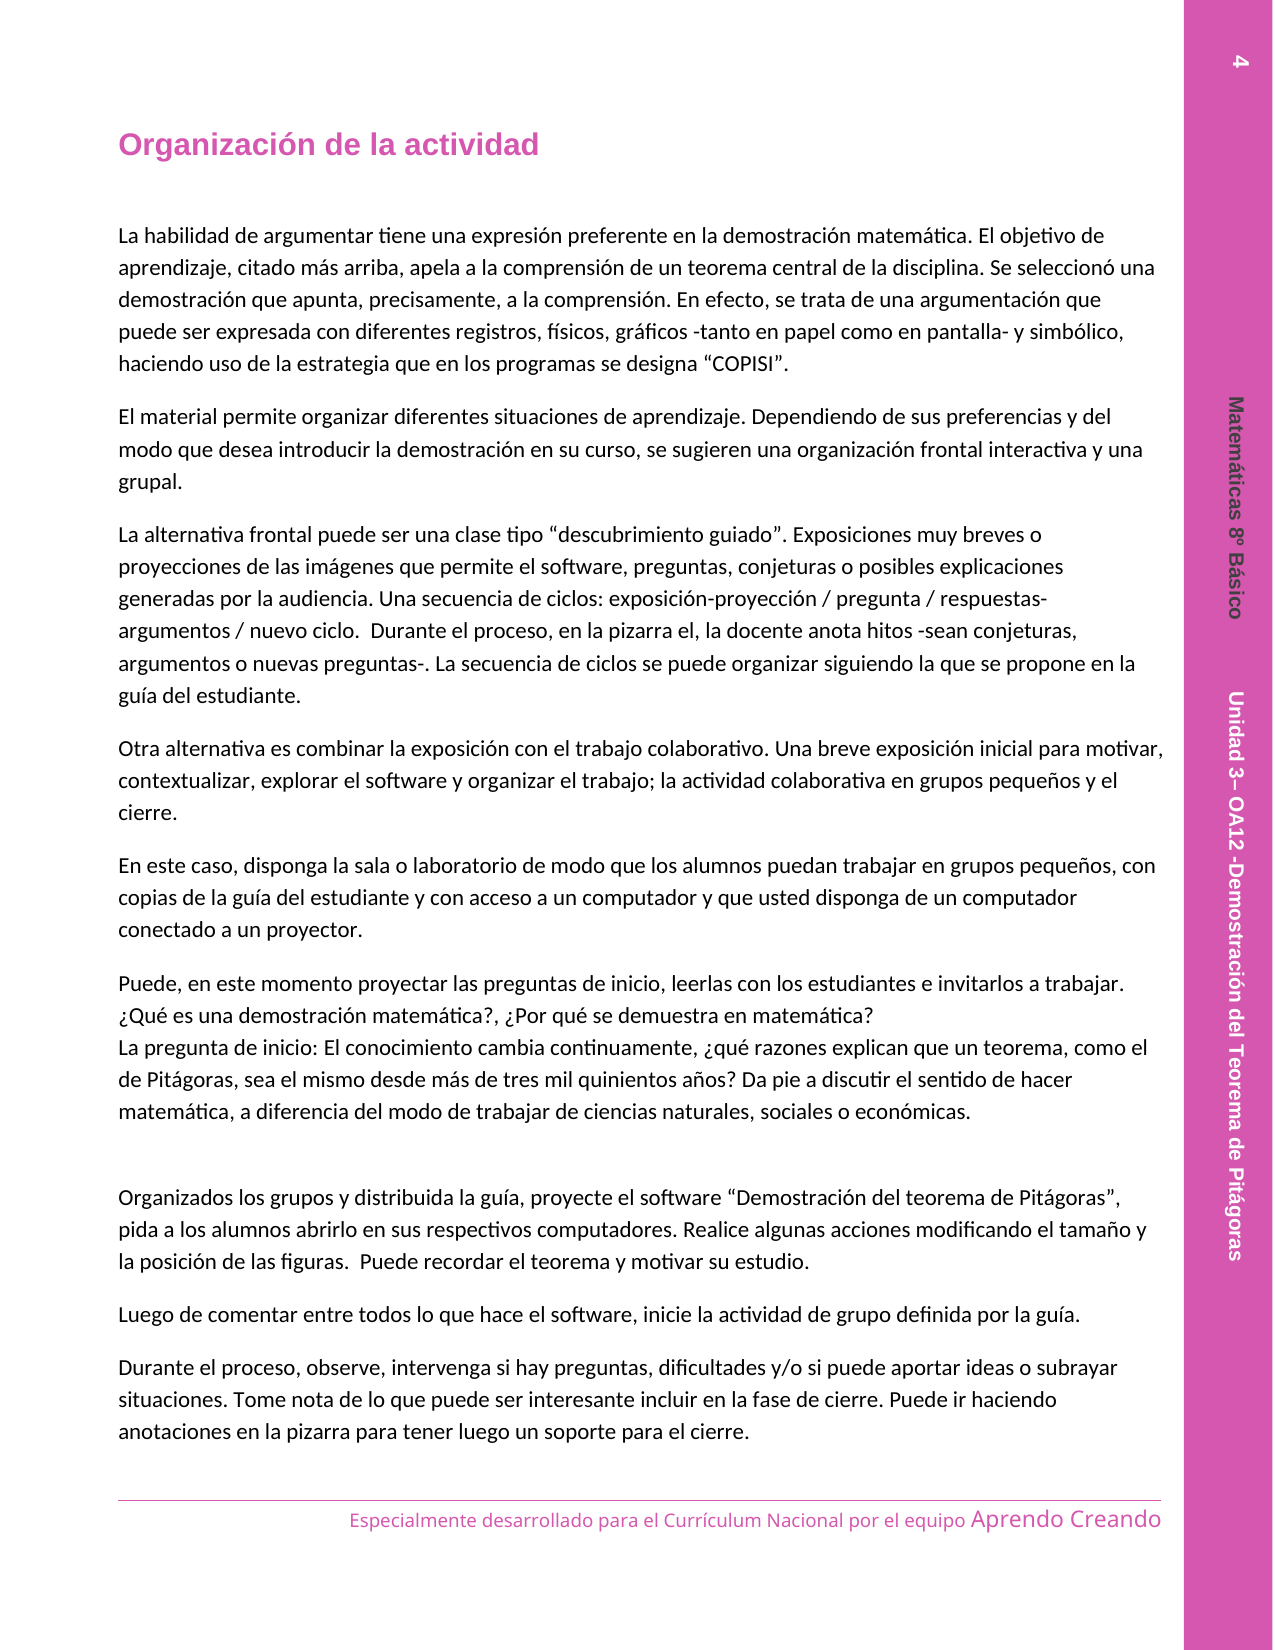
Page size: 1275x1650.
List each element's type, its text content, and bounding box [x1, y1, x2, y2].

text Organizados los grupos y distribuida la guía, proyecte el software “Demostración del teorema de Pitágoras”, pida a los alumnos abrirlo en sus respectivos computadores. Realice algunas acciones modificando el tamaño y la posición de las figuras. Puede recordar el teorema y motivar su estudio. [118, 1183, 1167, 1275]
text Luego de comentar entre todos lo que hace el software, inicie la actividad de grupo definida por la guía. [118, 1300, 1167, 1328]
text Durante el proceso, observe, intervenga si hay preguntas, dificultades y/o si puede aportar ideas o subrayar situaciones. Tome nota de lo que puede ser interesante incluir en la fase de cierre. Puede ir haciendo anotaciones en la pizarra para tener luego un soporte para el cierre. [118, 1353, 1167, 1445]
text Organización de la actividad [118, 126, 1167, 162]
text La alternativa frontal puede ser una clase tipo “descubrimiento guiado”. Exposiciones muy breves o proyecciones de las imágenes que permite el software, preguntas, conjeturas o posibles explicaciones generadas por la audiencia. Una secuencia de ciclos: exposición-proyección / pregunta / respuestas-argumentos / nuevo ciclo. Durante el proceso, en la pizarra el, la docente anota hitos -sean conjeturas, argumentos o nuevas preguntas-. La secuencia de ciclos se puede organizar siguiendo la que se propone en la guía del estudiante. [118, 520, 1167, 709]
text Otra alternativa es combinar la exposición con el trabajo colaborativo. Una breve exposición inicial para motivar, contextualizar, explorar el software y organizar el trabajo; la actividad colaborativa en grupos pequeños y el cierre. [118, 734, 1167, 826]
text La pregunta de inicio: El conocimiento cambia continuamente, ¿qué razones explican que un teorema, como el de Pitágoras, sea el mismo desde más de tres mil quinientos años? Da pie a discutir el sentido de hacer matemática, a diferencia del modo de trabajar de ciencias naturales, sociales o económicas. [118, 1033, 1167, 1125]
text Puede, en este momento proyectar las preguntas de inicio, leerlas con los estudiantes e invitarlos a trabajar. ¿Qué es una demostración matemática?, ¿Por qué se demuestra en matemática? [118, 969, 1167, 1029]
text El material permite organizar diferentes situaciones de aprendizaje. Dependiendo de sus preferencias y del modo que desea introducir la demostración en su curso, se sugieren una organización frontal interactiva y una grupal. [118, 402, 1167, 495]
text En este caso, disponga la sala o laboratorio de modo que los alumnos puedan trabajar en grupos pequeños, con copias de la guía del estudiante y con acceso a un computador y que usted disponga de un computador conectado a un proyector. [118, 851, 1167, 944]
text La habilidad de argumentar tiene una expresión preferente en la demostración matemática. El objetivo de aprendizaje, citado más arriba, apela a la comprensión de un teorema central de la disciplina. Se seleccionó una demostración que apunta, precisamente, a la comprensión. En efecto, se trata de una argumentación que puede ser expresada con diferentes registros, físicos, gráficos -tanto en papel como en pantalla- y simbólico, haciendo uso de la estrategia que en los programas se designa “COPISI”. [118, 221, 1167, 377]
